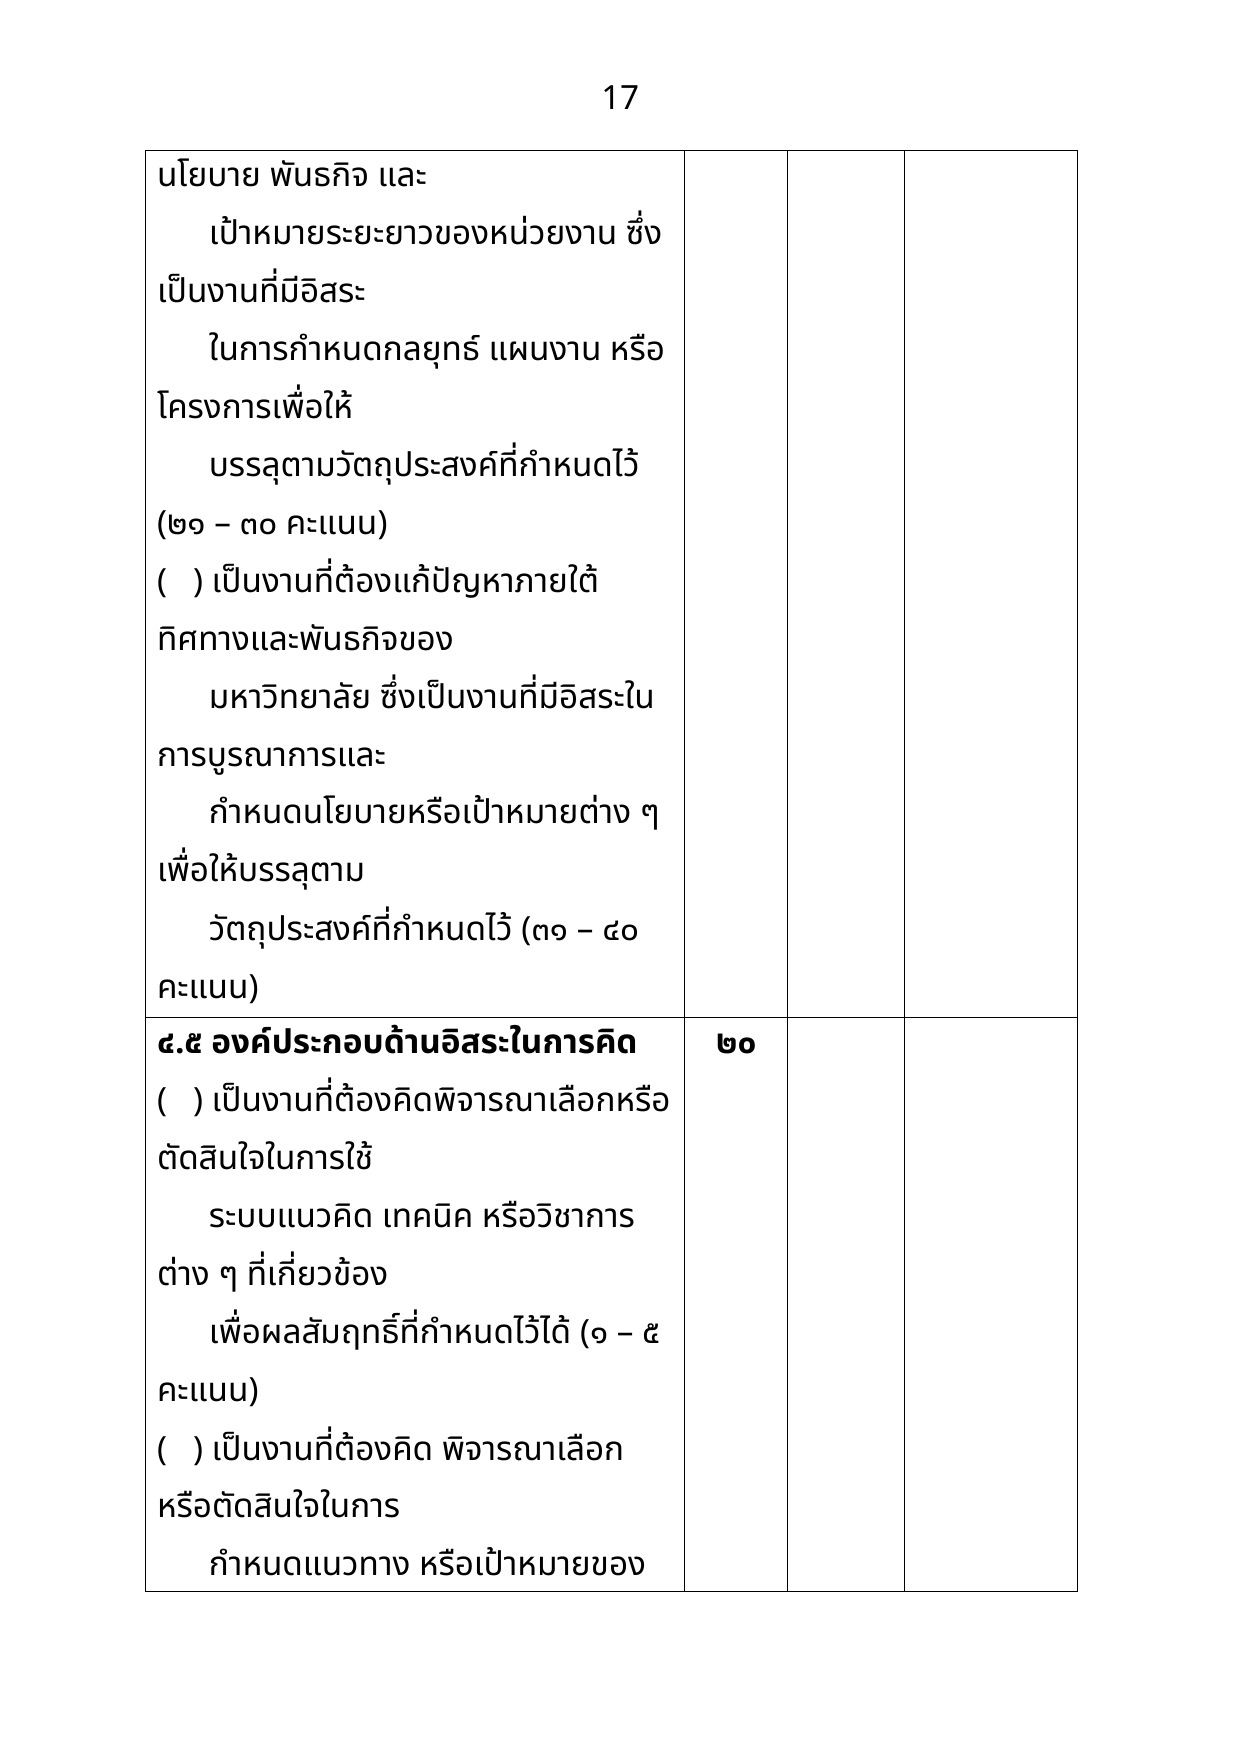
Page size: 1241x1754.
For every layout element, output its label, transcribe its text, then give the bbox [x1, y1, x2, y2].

table_cell [788, 1018, 904, 1591]
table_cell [146, 1018, 684, 1591]
table_cell [905, 1018, 1077, 1591]
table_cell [146, 151, 684, 1017]
table_cell [788, 151, 904, 1017]
table_cell [685, 151, 787, 1017]
table_cell ๒๐ [685, 1018, 787, 1591]
table_cell [905, 151, 1077, 1017]
